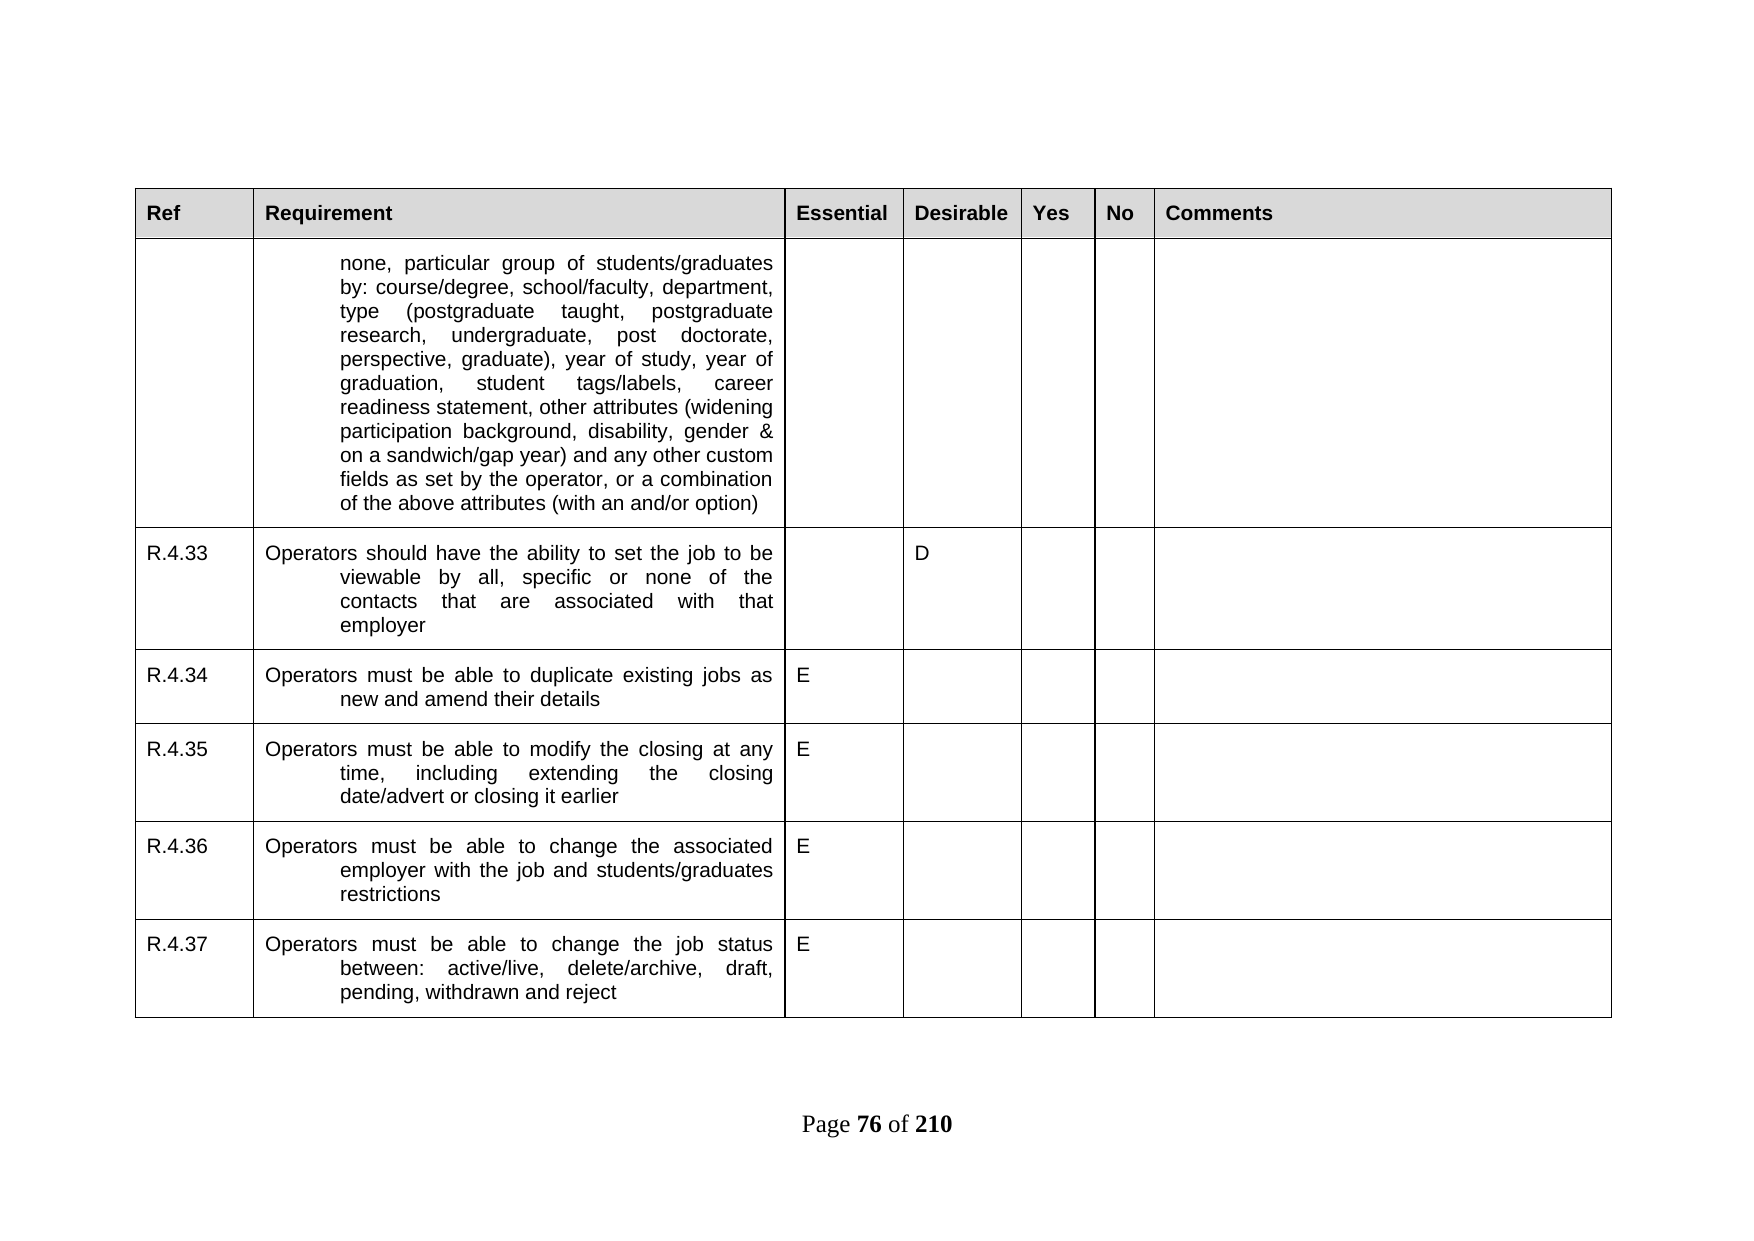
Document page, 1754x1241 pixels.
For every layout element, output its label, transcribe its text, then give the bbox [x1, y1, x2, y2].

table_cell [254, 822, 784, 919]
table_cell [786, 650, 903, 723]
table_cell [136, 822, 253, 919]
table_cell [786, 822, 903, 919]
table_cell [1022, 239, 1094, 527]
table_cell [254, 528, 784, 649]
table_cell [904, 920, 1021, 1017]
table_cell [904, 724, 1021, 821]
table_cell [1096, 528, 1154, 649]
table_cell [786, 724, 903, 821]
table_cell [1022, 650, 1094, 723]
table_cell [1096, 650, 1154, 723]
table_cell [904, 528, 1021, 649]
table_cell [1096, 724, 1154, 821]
table_header Ref [136, 189, 253, 237]
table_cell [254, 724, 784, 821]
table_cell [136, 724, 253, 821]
table_header Requirement [254, 189, 784, 237]
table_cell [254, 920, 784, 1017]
table_header Desirable [904, 189, 1021, 237]
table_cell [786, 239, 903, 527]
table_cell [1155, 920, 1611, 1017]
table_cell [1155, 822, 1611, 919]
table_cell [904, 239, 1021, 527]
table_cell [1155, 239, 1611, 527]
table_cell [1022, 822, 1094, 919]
table_header Essential [786, 189, 903, 237]
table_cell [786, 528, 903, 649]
table_header No [1096, 189, 1154, 237]
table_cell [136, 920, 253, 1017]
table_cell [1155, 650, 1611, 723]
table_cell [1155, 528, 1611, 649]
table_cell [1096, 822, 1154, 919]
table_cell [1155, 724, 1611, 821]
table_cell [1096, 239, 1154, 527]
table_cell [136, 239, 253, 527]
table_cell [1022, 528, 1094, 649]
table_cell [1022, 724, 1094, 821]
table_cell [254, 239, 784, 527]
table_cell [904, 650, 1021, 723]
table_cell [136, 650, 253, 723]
table_header Comments [1155, 189, 1611, 237]
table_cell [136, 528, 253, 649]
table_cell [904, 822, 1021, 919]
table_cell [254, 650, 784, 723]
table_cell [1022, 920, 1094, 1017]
table_header Yes [1022, 189, 1094, 237]
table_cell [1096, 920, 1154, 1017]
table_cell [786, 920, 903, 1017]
